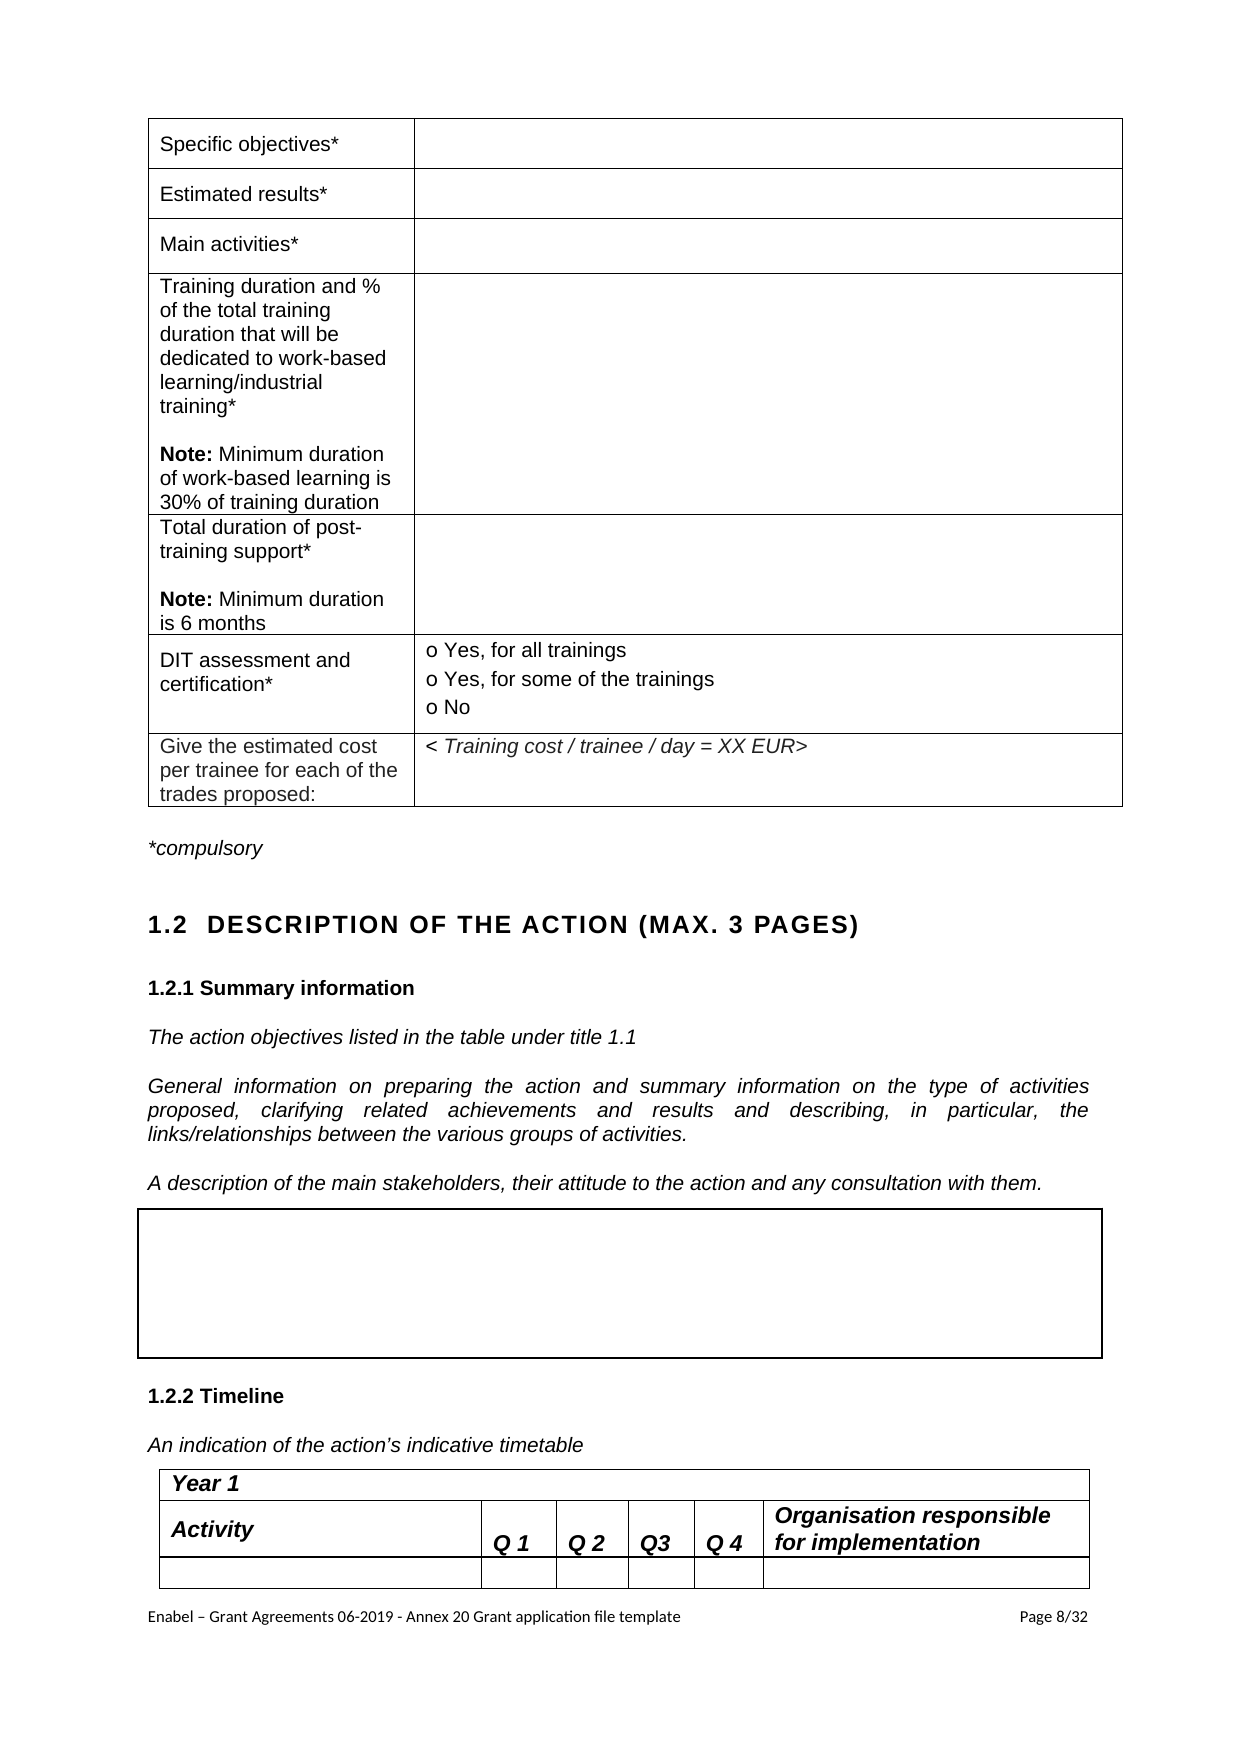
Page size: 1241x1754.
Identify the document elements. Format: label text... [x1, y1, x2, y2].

table_cell DIT assessment and certification* [149, 635, 414, 733]
text The action objectives listed in the table under title 1.1 [148, 1025, 1092, 1049]
table_cell Training duration and % of the total training duration that will be dedicated to work-based learning/industrial training* Note: Minimum duration of work-based learning is 30% of training duration [149, 274, 414, 513]
table_cell Total duration of post-training support* Note: Minimum duration is 6 months [149, 515, 414, 634]
table_cell [629, 1558, 694, 1588]
table_cell [415, 515, 1122, 634]
table_cell [415, 169, 1122, 218]
text An indication of the action’s indicative timetable [148, 1433, 1092, 1457]
text *compulsory [148, 836, 1092, 860]
table_cell Main activities* [149, 219, 414, 273]
text A description of the main stakeholders, their attitude to the action and any consultation with them. [148, 1171, 1092, 1195]
table_cell [415, 274, 1122, 513]
table_cell o Yes, for all trainings o Yes, for some of the trainings o No [415, 635, 1122, 733]
table_header Year 1 [160, 1470, 1089, 1500]
table_cell [557, 1558, 628, 1588]
text 1.2.2 Timeline [148, 1384, 1092, 1408]
table_cell Activity [160, 1501, 481, 1556]
table_cell Estimated results* [149, 169, 414, 218]
table_cell Specific objectives* [149, 119, 414, 168]
table_cell [160, 1558, 481, 1588]
table_cell [764, 1558, 1089, 1588]
table_cell Q 1 [482, 1501, 556, 1556]
table_cell [695, 1558, 763, 1588]
table_cell [415, 119, 1122, 168]
text General information on preparing the action and summary information on the type of activities proposed, clarifying related achievements and results and describing, in particular, the links/relationships between the various groups of activities. [148, 1074, 1092, 1146]
table_cell [415, 219, 1122, 273]
table_cell Q 2 [557, 1501, 628, 1556]
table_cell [764, 1501, 1089, 1556]
table_cell [482, 1558, 556, 1588]
table_cell Q3 [629, 1501, 694, 1556]
text 1.2.1 Summary information [148, 976, 1092, 1000]
table_cell Q 4 [695, 1501, 763, 1556]
subtitle 1.2 DESCRIPTION OF THE ACTION (MAX. 3 PAGES) [148, 910, 1092, 939]
table_cell Give the estimated cost per trainee for each of the trades proposed: [149, 734, 414, 806]
table_cell < Training cost / trainee / day = XX EUR> [415, 734, 1122, 806]
